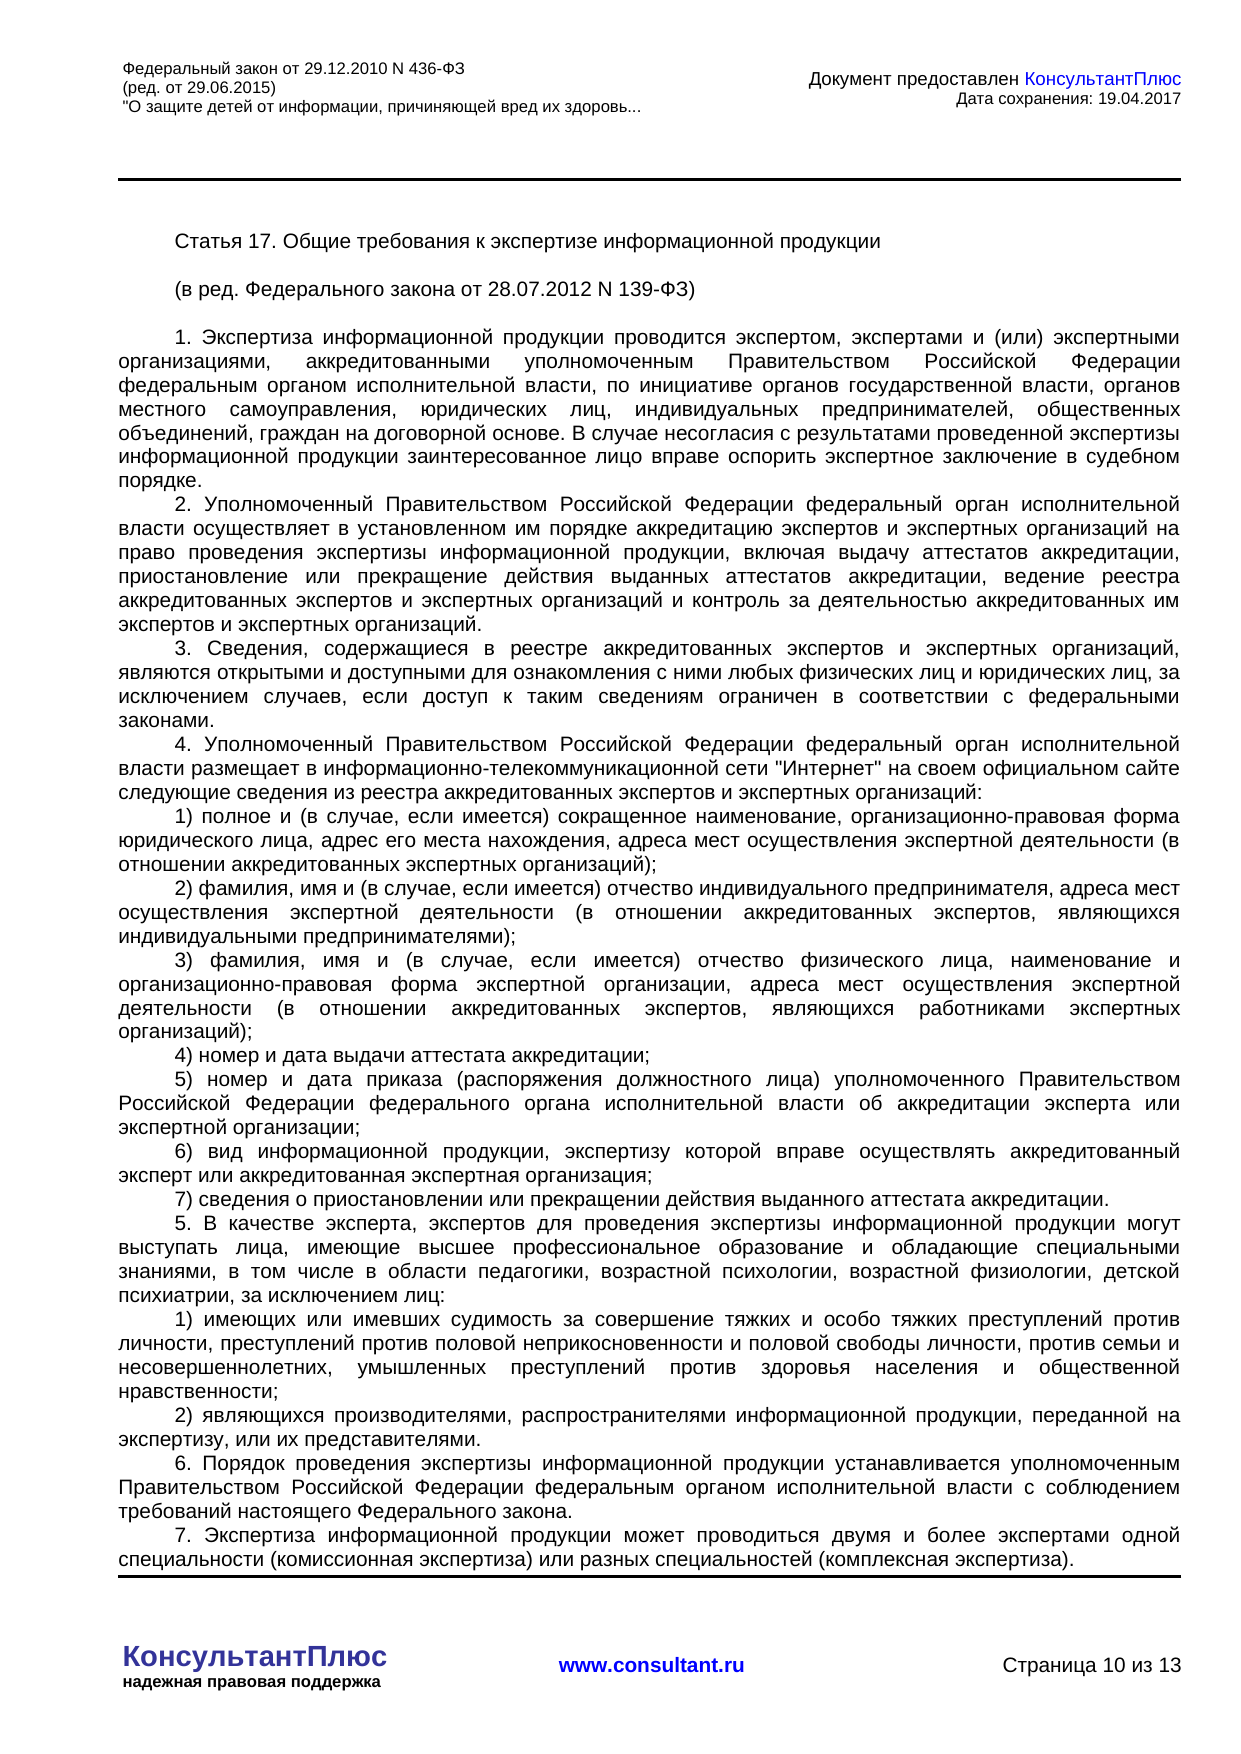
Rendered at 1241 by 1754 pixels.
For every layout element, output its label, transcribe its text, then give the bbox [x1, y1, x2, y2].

text 2) фамилия, имя и (в случае, если имеется) отчество индивидуального предпринимателя, адреса мест осуществления экспертной деятельности (в отношении аккредитованных экспертов, являющихся индивидуальными предпринимателями); [118, 876, 1181, 947]
text 3. Сведения, содержащиеся в реестре аккредитованных экспертов и экспертных организаций, являются открытыми и доступными для ознакомления с ними любых физических лиц и юридических лиц, за исключением случаев, если доступ к таким сведениям ограничен в соответствии с федеральными законами. [118, 636, 1181, 732]
text 7. Экспертиза информационной продукции может проводиться двумя и более экспертами одной специальности (комиссионная экспертиза) или разных специальностей (комплексная экспертиза). [118, 1522, 1181, 1570]
text 4) номер и дата выдачи аттестата аккредитации; [118, 1043, 1181, 1067]
text 7) сведения о приостановлении или прекращении действия выданного аттестата аккредитации. [118, 1187, 1181, 1211]
text 6) вид информационной продукции, экспертизу которой вправе осуществлять аккредитованный эксперт или аккредитованная экспертная организация; [118, 1139, 1181, 1187]
text 5. В качестве эксперта, экспертов для проведения экспертизы информационной продукции могут выступать лица, имеющие высшее профессиональное образование и обладающие специальными знаниями, в том числе в области педагогики, возрастной психологии, возрастной физиологии, детской психиатрии, за исключением лиц: [118, 1211, 1181, 1307]
text 2. Уполномоченный Правительством Российской Федерации федеральный орган исполнительной власти осуществляет в установленном им порядке аккредитацию экспертов и экспертных организаций на право проведения экспертизы информационной продукции, включая выдачу аттестатов аккредитации, приостановление или прекращение действия выданных аттестатов аккредитации, ведение реестра аккредитованных экспертов и экспертных организаций и контроль за деятельностью аккредитованных им экспертов и экспертных организаций. [118, 492, 1181, 636]
text Статья 17. Общие требования к экспертизе информационной продукции [118, 229, 1181, 253]
text 2) являющихся производителями, распространителями информационной продукции, переданной на экспертизу, или их представителями. [118, 1403, 1181, 1451]
text 1) имеющих или имевших судимость за совершение тяжких и особо тяжких преступлений против личности, преступлений против половой неприкосновенности и половой свободы личности, против семьи и несовершеннолетних, умышленных преступлений против здоровья населения и общественной нравственности; [118, 1307, 1181, 1403]
text 3) фамилия, имя и (в случае, если имеется) отчество физического лица, наименование и организационно-правовая форма экспертной организации, адреса мест осуществления экспертной деятельности (в отношении аккредитованных экспертов, являющихся работниками экспертных организаций); [118, 947, 1181, 1043]
text 5) номер и дата приказа (распоряжения должностного лица) уполномоченного Правительством Российской Федерации федерального органа исполнительной власти об аккредитации эксперта или экспертной организации; [118, 1067, 1181, 1139]
text 6. Порядок проведения экспертизы информационной продукции устанавливается уполномоченным Правительством Российской Федерации федеральным органом исполнительной власти с соблюдением требований настоящего Федерального закона. [118, 1451, 1181, 1522]
text 4. Уполномоченный Правительством Российской Федерации федеральный орган исполнительной власти размещает в информационно-телекоммуникационной сети "Интернет" на своем официальном сайте следующие сведения из реестра аккредитованных экспертов и экспертных организаций: [118, 732, 1181, 804]
text 1. Экспертиза информационной продукции проводится экспертом, экспертами и (или) экспертными организациями, аккредитованными уполномоченным Правительством Российской Федерации федеральным органом исполнительной власти, по инициативе органов государственной власти, органов местного самоуправления, юридических лиц, индивидуальных предпринимателей, общественных объединений, граждан на договорной основе. В случае несогласия с результатами проведенной экспертизы информационной продукции заинтересованное лицо вправе оспорить экспертное заключение в судебном порядке. [118, 324, 1181, 492]
text (в ред. Федерального закона от 28.07.2012 N 139-ФЗ) [118, 277, 1181, 301]
text 1) полное и (в случае, если имеется) сокращенное наименование, организационно-правовая форма юридического лица, адрес его места нахождения, адреса мест осуществления экспертной деятельности (в отношении аккредитованных экспертных организаций); [118, 804, 1181, 876]
